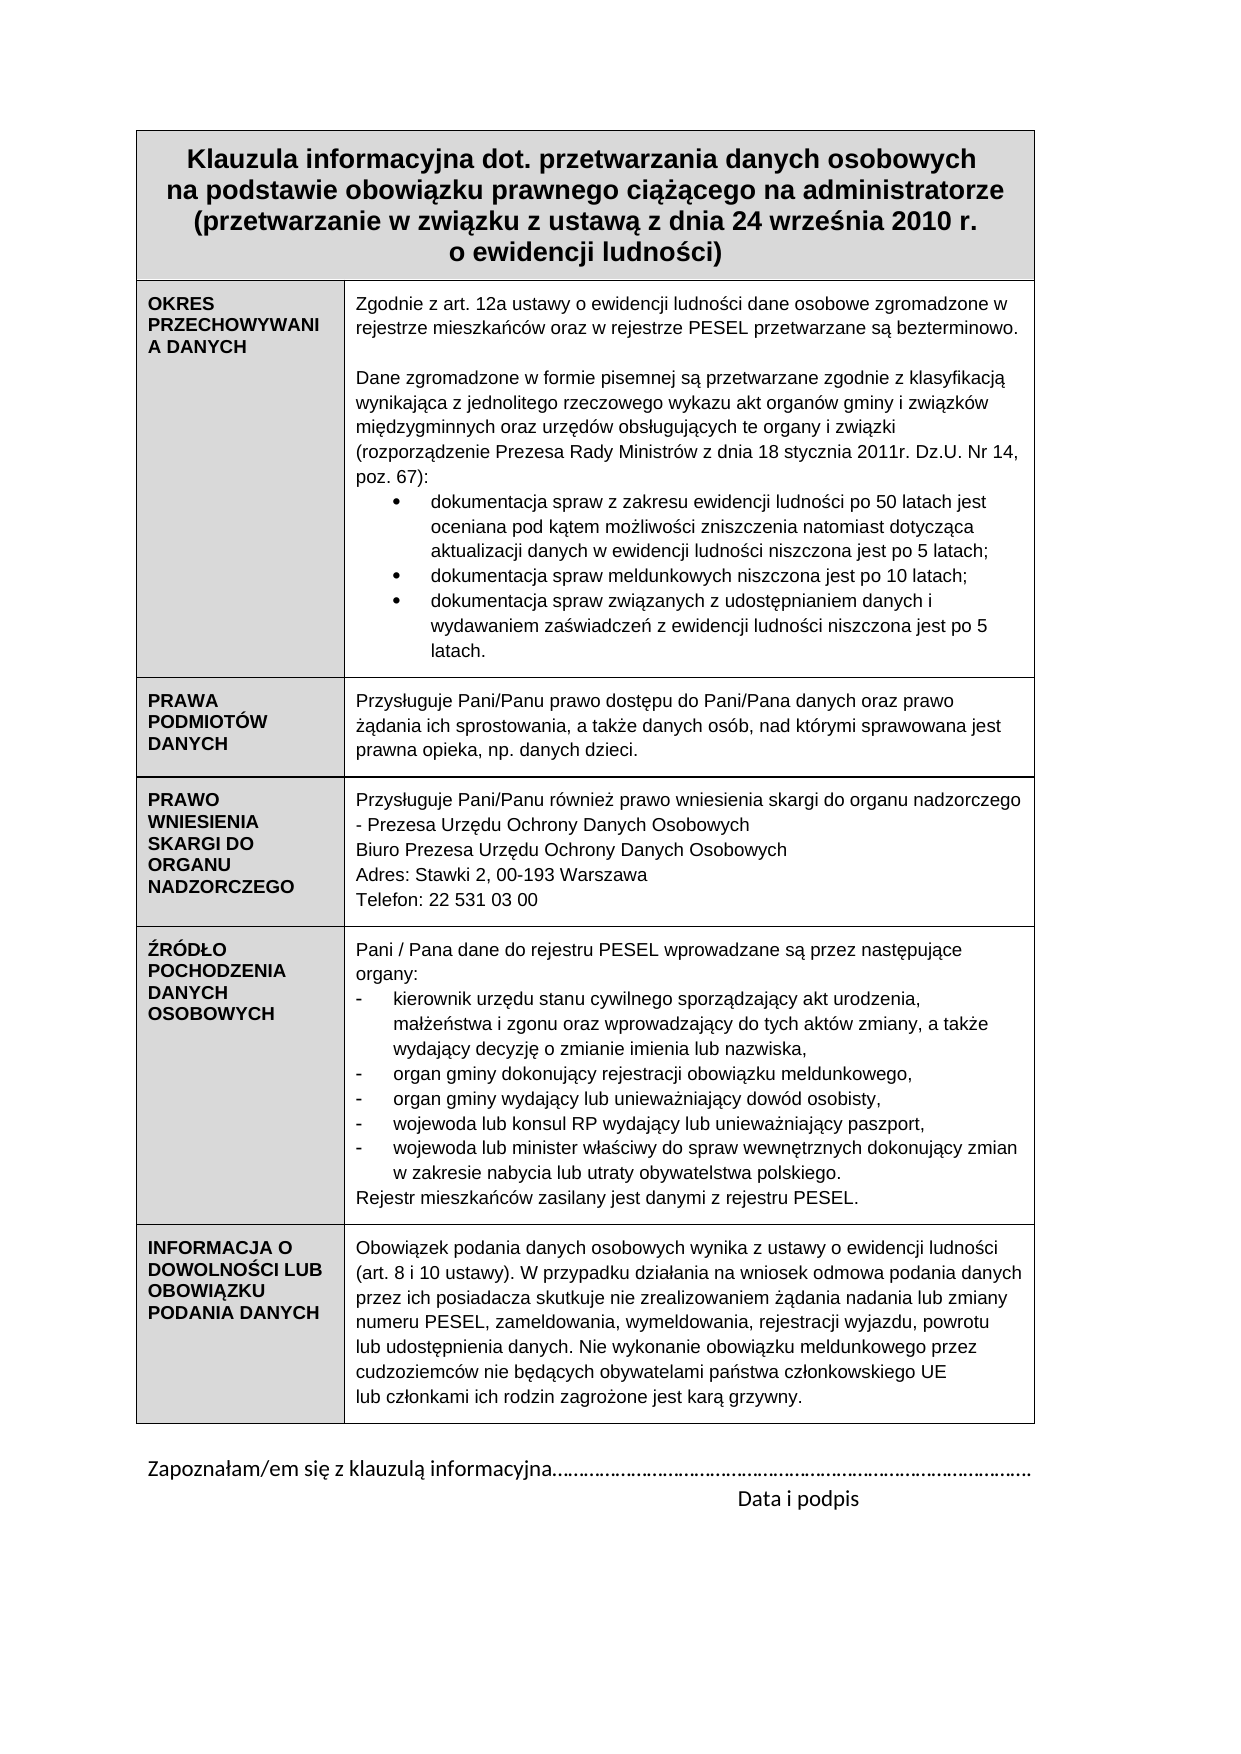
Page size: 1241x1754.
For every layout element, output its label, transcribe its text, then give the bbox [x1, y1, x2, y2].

text Zapoznałam/em się z klauzulą informacyjna………………………………………………………………………………. Data i podpis [148, 1424, 1092, 1512]
table_header Klauzula informacyjna dot. przetwarzania danych osobowych na podstawie obowiązku prawnego ciążącego na administratorze (przetwarzanie w związku z ustawą z dnia 24 września 2010 r. o ewidencji ludności) [137, 131, 1034, 279]
table_cell PRAWO WNIESIENIA SKARGI DO ORGANU NADZORCZEGO [137, 778, 344, 926]
table_cell Przysługuje Pani/Panu również prawo wniesienia skargi do organu nadzorczego - Prezesa Urzędu Ochrony Danych Osobowych Biuro Prezesa Urzędu Ochrony Danych Osobowych Adres: Stawki 2, 00-193 Warszawa Telefon: 22 531 03 00 [345, 778, 1034, 926]
table_cell Obowiązek podania danych osobowych wynika z ustawy o ewidencji ludności (art. 8 i 10 ustawy). W przypadku działania na wniosek odmowa podania danych przez ich posiadacza skutkuje nie zrealizowaniem żądania nadania lub zmiany numeru PESEL, zameldowania, wymeldowania, rejestracji wyjazdu, powrotu lub udostępnienia danych. Nie wykonanie obowiązku meldunkowego przez cudzoziemców nie będących obywatelami państwa członkowskiego UE lub członkami ich rodzin zagrożone jest karą grzywny. [345, 1225, 1034, 1423]
table_cell INFORMACJA O DOWOLNOŚCI LUB OBOWIĄZKU PODANIA DANYCH [137, 1225, 344, 1423]
table_cell Przysługuje Pani/Panu prawo dostępu do Pani/Pana danych oraz prawo żądania ich sprostowania, a także danych osób, nad którymi sprawowana jest prawna opieka, np. danych dzieci. [345, 678, 1034, 776]
table_cell Pani / Pana dane do rejestru PESEL wprowadzane są przez następujące organy: kierownik urzędu stanu cywilnego sporządzający akt urodzenia, małżeństwa i zgonu oraz wprowadzający do tych aktów zmiany, a także wydający decyzję o zmianie imienia lub nazwiska, organ gminy dokonujący rejestracji obowiązku meldunkowego, organ gminy wydający lub unieważniający dowód osobisty, wojewoda lub konsul RP wydający lub unieważniający paszport, wojewoda lub minister właściwy do spraw wewnętrznych dokonujący zmian w zakresie nabycia lub utraty obywatelstwa polskiego. Rejestr mieszkańców zasilany jest danymi z rejestru PESEL. [345, 927, 1034, 1224]
table_cell PRAWA PODMIOTÓW DANYCH [137, 678, 344, 776]
table_cell OKRES PRZECHOWYWANIA DANYCH [137, 281, 344, 677]
table_cell Zgodnie z art. 12a ustawy o ewidencji ludności dane osobowe zgromadzone w rejestrze mieszkańców oraz w rejestrze PESEL przetwarzane są bezterminowo. Dane zgromadzone w formie pisemnej są przetwarzane zgodnie z klasyfikacją wynikająca z jednolitego rzeczowego wykazu akt organów gminy i związków międzygminnych oraz urzędów obsługujących te organy i związki (rozporządzenie Prezesa Rady Ministrów z dnia 18 stycznia 2011r. Dz.U. Nr 14, poz. 67): dokumentacja spraw z zakresu ewidencji ludności po 50 latach jest oceniana pod kątem możliwości zniszczenia natomiast dotycząca aktualizacji danych w ewidencji ludności niszczona jest po 5 latach; dokumentacja spraw meldunkowych niszczona jest po 10 latach; dokumentacja spraw związanych z udostępnianiem danych i wydawaniem zaświadczeń z ewidencji ludności niszczona jest po 5 latach. [345, 281, 1034, 677]
table_cell ŹRÓDŁO POCHODZENIA DANYCH OSOBOWYCH [137, 927, 344, 1224]
